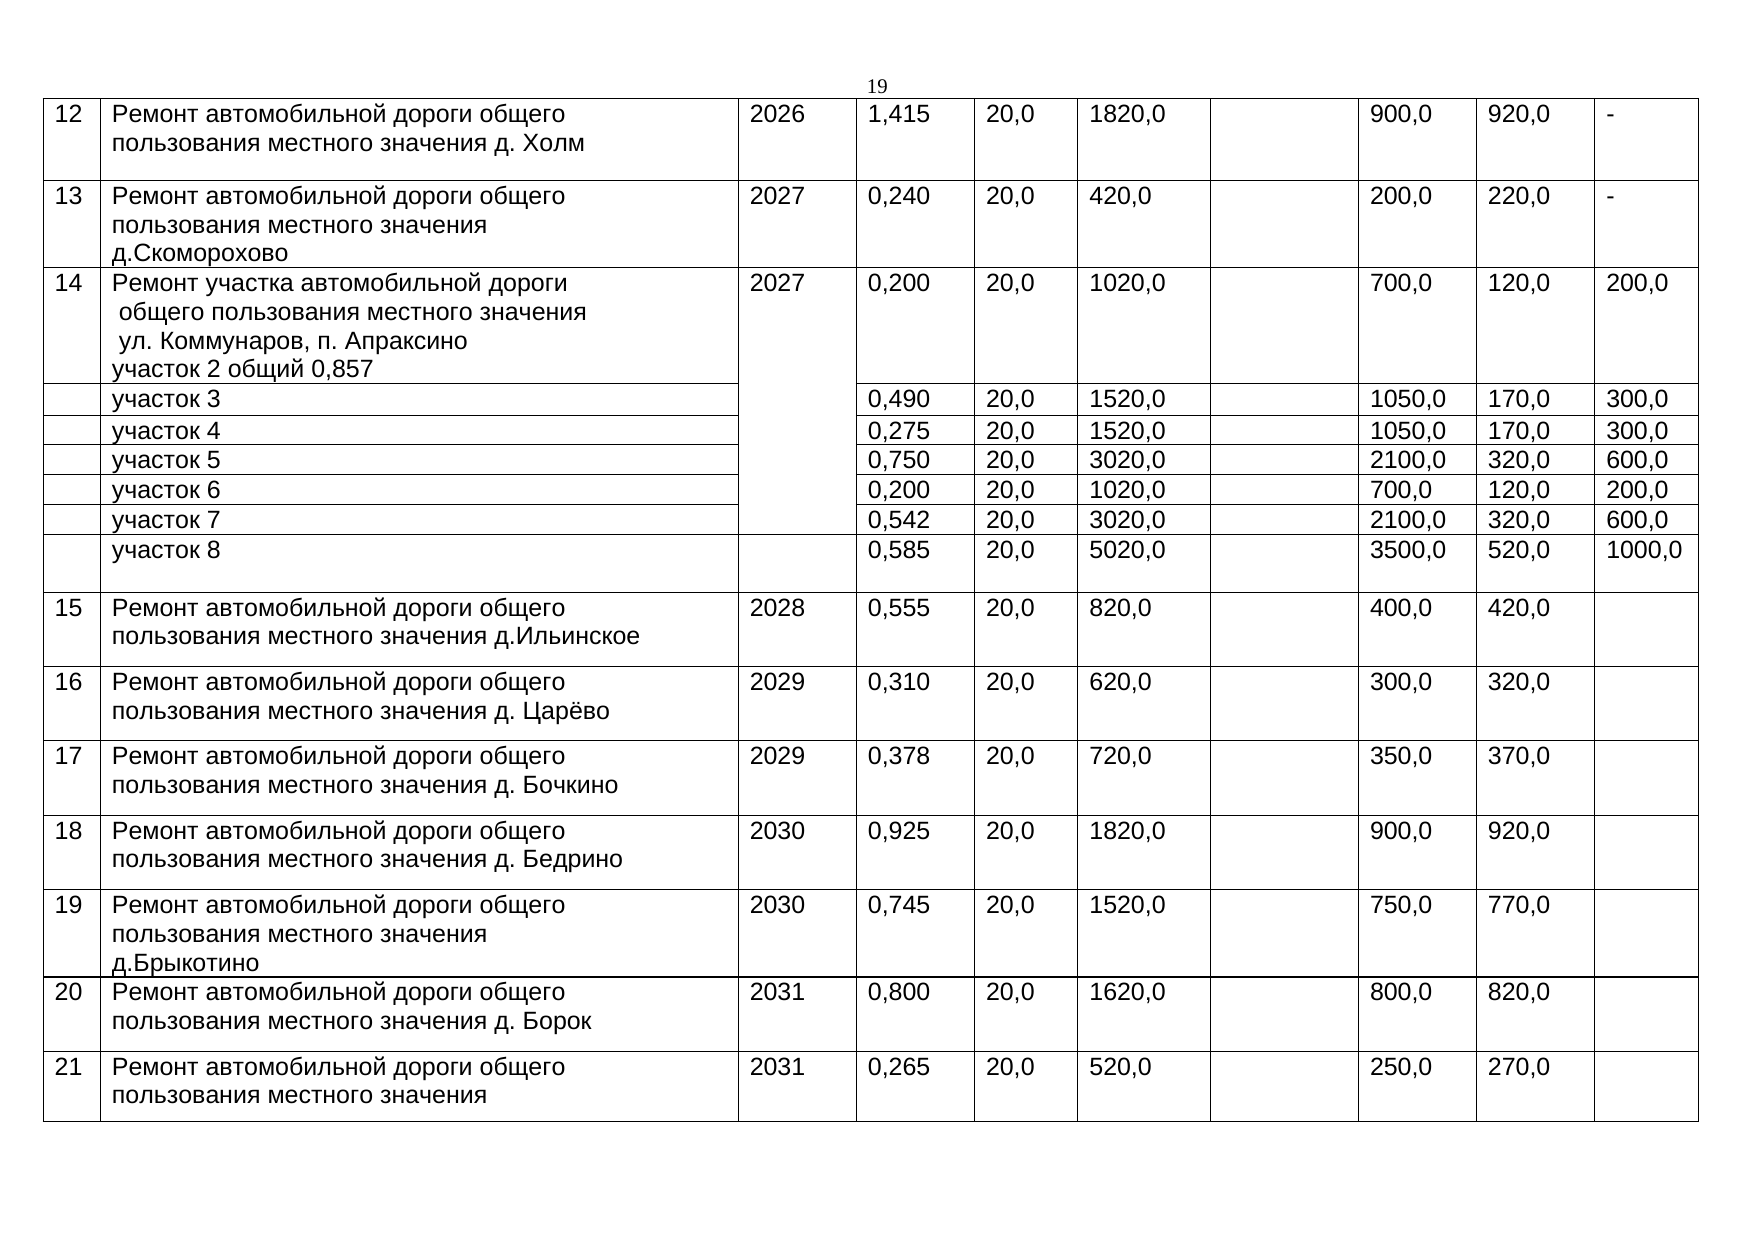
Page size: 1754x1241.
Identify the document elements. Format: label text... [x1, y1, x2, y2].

table_cell 0,490 [857, 384, 974, 414]
table_cell [44, 505, 100, 534]
table_cell 120,0 [1477, 475, 1594, 504]
table_cell 2029 [739, 741, 856, 815]
table_cell [1211, 667, 1358, 740]
table_cell 12 [44, 99, 100, 180]
table_cell 0,585 [857, 535, 974, 592]
table_cell Ремонт участка автомобильной дороги общего пользования местного значения ул. Коммунаров, п. Апраксино участок 2 общий 0,857 [101, 268, 738, 383]
table_cell 200,0 [1359, 181, 1476, 267]
table_cell 0,265 [857, 1052, 974, 1121]
table_cell 20 [44, 978, 100, 1051]
table_cell 20,0 [975, 181, 1077, 267]
table_cell 18 [44, 816, 100, 889]
table_cell 270,0 [1477, 1052, 1594, 1121]
table_cell [44, 535, 100, 592]
table_cell 320,0 [1477, 505, 1594, 534]
table_cell 1820,0 [1078, 99, 1210, 180]
table_cell 900,0 [1359, 816, 1476, 889]
table_cell 2100,0 [1359, 445, 1476, 474]
table_cell 2027 [739, 268, 856, 534]
table_cell 2030 [739, 816, 856, 889]
table_cell [1211, 445, 1358, 474]
table_cell 1820,0 [1078, 816, 1210, 889]
table_cell [1211, 816, 1358, 889]
table_cell [1211, 416, 1358, 444]
table_cell участок 5 [101, 445, 738, 474]
table_cell Ремонт автомобильной дороги общего пользования местного значения д.Ильинское [101, 593, 738, 666]
table_cell Ремонт автомобильной дороги общего пользования местного значения д. Холм [101, 99, 738, 180]
table_cell 2030 [739, 890, 856, 976]
table_cell 350,0 [1359, 741, 1476, 815]
table_cell 0,200 [857, 475, 974, 504]
table_cell 620,0 [1078, 667, 1210, 740]
table_cell 2100,0 [1359, 505, 1476, 534]
table_cell 20,0 [975, 384, 1077, 414]
table_cell 16 [44, 667, 100, 740]
table_cell 0,378 [857, 741, 974, 815]
table_cell [44, 445, 100, 474]
table_cell [1595, 593, 1698, 666]
table_cell 20,0 [975, 593, 1077, 666]
table_cell [1211, 384, 1358, 414]
table_cell 3020,0 [1078, 505, 1210, 534]
table_cell [739, 535, 856, 592]
table_cell 420,0 [1078, 181, 1210, 267]
table_cell [1595, 890, 1698, 976]
table_cell участок 6 [101, 475, 738, 504]
table_cell 820,0 [1078, 593, 1210, 666]
table_cell 0,275 [857, 416, 974, 444]
table_cell 720,0 [1078, 741, 1210, 815]
table_cell 1620,0 [1078, 978, 1210, 1051]
table_cell Ремонт автомобильной дороги общего пользования местного значения д.Скоморохово [101, 181, 738, 267]
table_cell 20,0 [975, 816, 1077, 889]
table_cell 900,0 [1359, 99, 1476, 180]
table_cell 17 [44, 741, 100, 815]
table_cell 700,0 [1359, 475, 1476, 504]
table_cell 1020,0 [1078, 475, 1210, 504]
table_cell 2028 [739, 593, 856, 666]
table_cell 20,0 [975, 268, 1077, 383]
table_cell 600,0 [1595, 505, 1698, 534]
table_cell [1595, 1052, 1698, 1121]
table_cell [44, 416, 100, 444]
table_cell 20,0 [975, 445, 1077, 474]
table_cell 700,0 [1359, 268, 1476, 383]
table_cell 0,310 [857, 667, 974, 740]
table_cell 20,0 [975, 535, 1077, 592]
table_cell 770,0 [1477, 890, 1594, 976]
table_cell - [1595, 181, 1698, 267]
table_cell 20,0 [975, 978, 1077, 1051]
table_cell [1211, 1052, 1358, 1121]
table_cell 13 [44, 181, 100, 267]
table_cell [44, 384, 100, 414]
table_cell [1211, 535, 1358, 592]
table_cell 300,0 [1595, 416, 1698, 444]
table_cell [1211, 505, 1358, 534]
table_cell [1211, 268, 1358, 383]
table_cell 520,0 [1078, 1052, 1210, 1121]
table_cell 0,745 [857, 890, 974, 976]
table_cell 20,0 [975, 99, 1077, 180]
table_cell 20,0 [975, 741, 1077, 815]
table_cell 3500,0 [1359, 535, 1476, 592]
table_cell 14 [44, 268, 100, 383]
table_cell 21 [44, 1052, 100, 1121]
table_cell 400,0 [1359, 593, 1476, 666]
table_cell 520,0 [1477, 535, 1594, 592]
table_cell участок 7 [101, 505, 738, 534]
table_cell Ремонт автомобильной дороги общего пользования местного значения д.Брыкотино [101, 890, 738, 976]
table_cell [44, 475, 100, 504]
table_cell Ремонт автомобильной дороги общего пользования местного значения д. Борок [101, 978, 738, 1051]
table_cell 1020,0 [1078, 268, 1210, 383]
table_cell 1520,0 [1078, 890, 1210, 976]
table_cell 0,925 [857, 816, 974, 889]
table_cell 120,0 [1477, 268, 1594, 383]
table_cell 250,0 [1359, 1052, 1476, 1121]
table_cell 300,0 [1595, 384, 1698, 414]
table_cell [1595, 978, 1698, 1051]
table_cell 0,750 [857, 445, 974, 474]
table_cell Ремонт автомобильной дороги общего пользования местного значения д. Царёво [101, 667, 738, 740]
table_cell 820,0 [1477, 978, 1594, 1051]
table_cell 1,415 [857, 99, 974, 180]
table_cell [1211, 475, 1358, 504]
table_cell участок 3 [101, 384, 738, 414]
table_cell 20,0 [975, 890, 1077, 976]
table_cell участок 4 [101, 416, 738, 444]
table_cell 600,0 [1595, 445, 1698, 474]
table_cell участок 8 [101, 535, 738, 592]
table_cell [1595, 741, 1698, 815]
table_cell 170,0 [1477, 384, 1594, 414]
table_cell 3020,0 [1078, 445, 1210, 474]
table_cell [1595, 667, 1698, 740]
table_cell 20,0 [975, 416, 1077, 444]
table_cell 420,0 [1477, 593, 1594, 666]
table_cell 170,0 [1477, 416, 1594, 444]
table_cell 2026 [739, 99, 856, 180]
table_cell 1520,0 [1078, 384, 1210, 414]
table_cell 19 [44, 890, 100, 976]
table_cell 0,240 [857, 181, 974, 267]
table_cell 5020,0 [1078, 535, 1210, 592]
table_cell 20,0 [975, 505, 1077, 534]
table_cell 2029 [739, 667, 856, 740]
table_cell 20,0 [975, 667, 1077, 740]
table_cell 1050,0 [1359, 416, 1476, 444]
table_cell 920,0 [1477, 99, 1594, 180]
table_cell 0,200 [857, 268, 974, 383]
table_cell 200,0 [1595, 475, 1698, 504]
table_cell 0,542 [857, 505, 974, 534]
table_cell 15 [44, 593, 100, 666]
table_cell 2031 [739, 1052, 856, 1121]
table_cell [1211, 99, 1358, 180]
table_cell 370,0 [1477, 741, 1594, 815]
table_cell 0,800 [857, 978, 974, 1051]
table_cell Ремонт автомобильной дороги общего пользования местного значения д. Бочкино [101, 741, 738, 815]
table_cell 220,0 [1477, 181, 1594, 267]
table_cell 920,0 [1477, 816, 1594, 889]
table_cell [101, 1052, 738, 1121]
table_cell 200,0 [1595, 268, 1698, 383]
table_cell [1211, 181, 1358, 267]
table_cell [1211, 593, 1358, 666]
table_cell 0,555 [857, 593, 974, 666]
table_cell Ремонт автомобильной дороги общего пользования местного значения д. Бедрино [101, 816, 738, 889]
table_cell 2027 [739, 181, 856, 267]
table_cell 1520,0 [1078, 416, 1210, 444]
table_cell 1000,0 [1595, 535, 1698, 592]
table_cell [1211, 978, 1358, 1051]
table_cell 300,0 [1359, 667, 1476, 740]
table_cell 20,0 [975, 475, 1077, 504]
table_cell 320,0 [1477, 667, 1594, 740]
table_cell 800,0 [1359, 978, 1476, 1051]
table_cell [1211, 890, 1358, 976]
table_cell [1211, 741, 1358, 815]
table_cell 2031 [739, 978, 856, 1051]
table_cell [1595, 816, 1698, 889]
table_cell 20,0 [975, 1052, 1077, 1121]
table_cell 750,0 [1359, 890, 1476, 976]
table_cell - [1595, 99, 1698, 180]
table_cell 320,0 [1477, 445, 1594, 474]
table_cell 1050,0 [1359, 384, 1476, 414]
